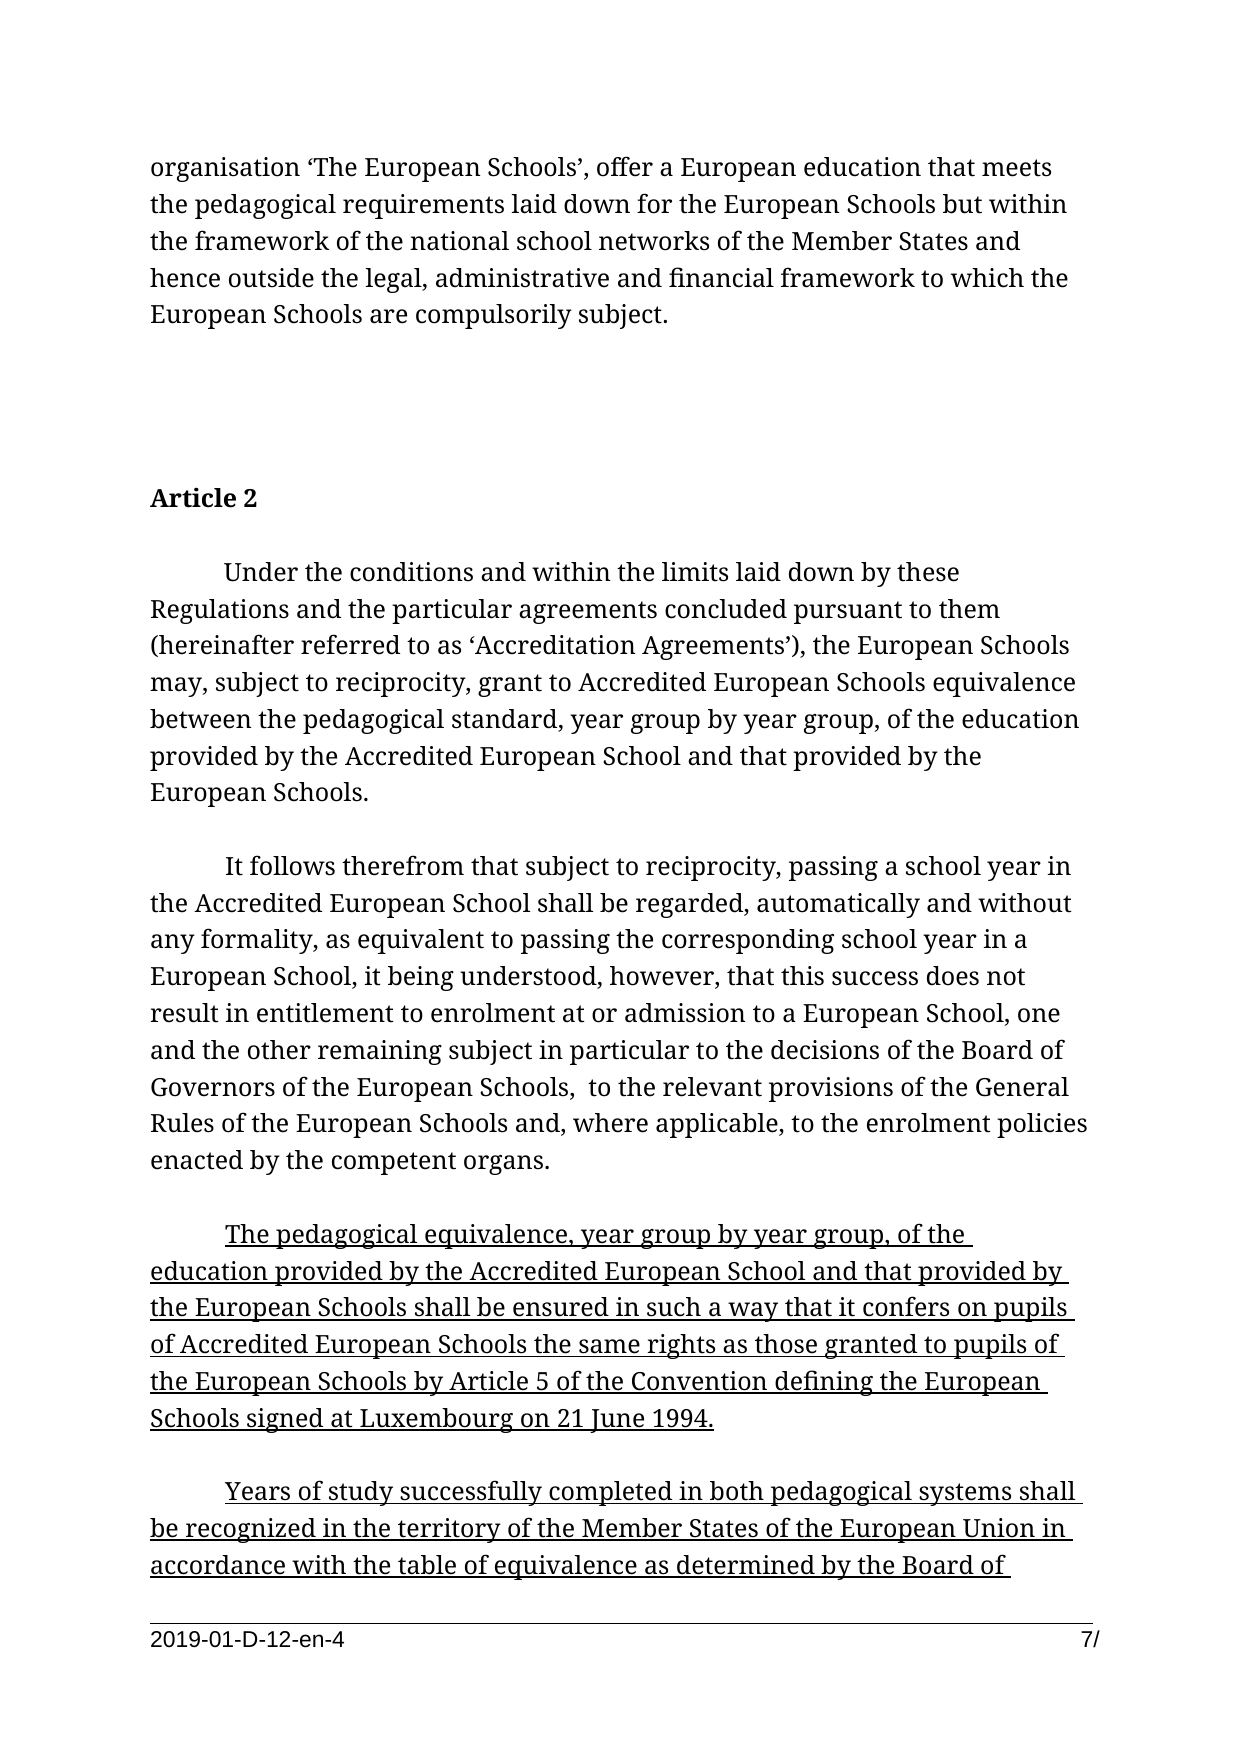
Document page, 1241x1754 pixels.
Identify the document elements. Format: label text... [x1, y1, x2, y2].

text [150, 150, 1090, 331]
text Article 2 [150, 481, 1090, 515]
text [150, 1474, 1090, 1581]
text Under the conditions and within the limits laid down by these Regulations and the particular agreements concluded pursuant to them (hereinafter referred to as ‘Accreditation Agreements’), the European Schools may, subject to reciprocity, grant to Accredited European Schools equivalence between the pedagogical standard, year group by year group, of the education provided by the Accredited European School and that provided by the European Schools. [150, 554, 1090, 809]
text The pedagogical equivalence, year group by year group, of the education provided by the Accredited European School and that provided by the European Schools shall be ensured in such a way that it confers on pupils of Accredited European Schools the same rights as those granted to pupils of the European Schools by Article 5 of the Convention defining the European Schools signed at Luxembourg on 21 June 1994. [150, 1216, 1090, 1434]
text It follows therefrom that subject to reciprocity, passing a school year in the Accredited European School shall be regarded, automatically and without any formality, as equivalent to passing the corresponding school year in a European School, it being understood, however, that this success does not result in entitlement to enrolment at or admission to a European School, one and the other remaining subject in particular to the decisions of the Board of Governors of the European Schools, to the relevant provisions of the General Rules of the European Schools and, where applicable, to the enrolment policies enacted by the competent organs. [150, 849, 1090, 1177]
